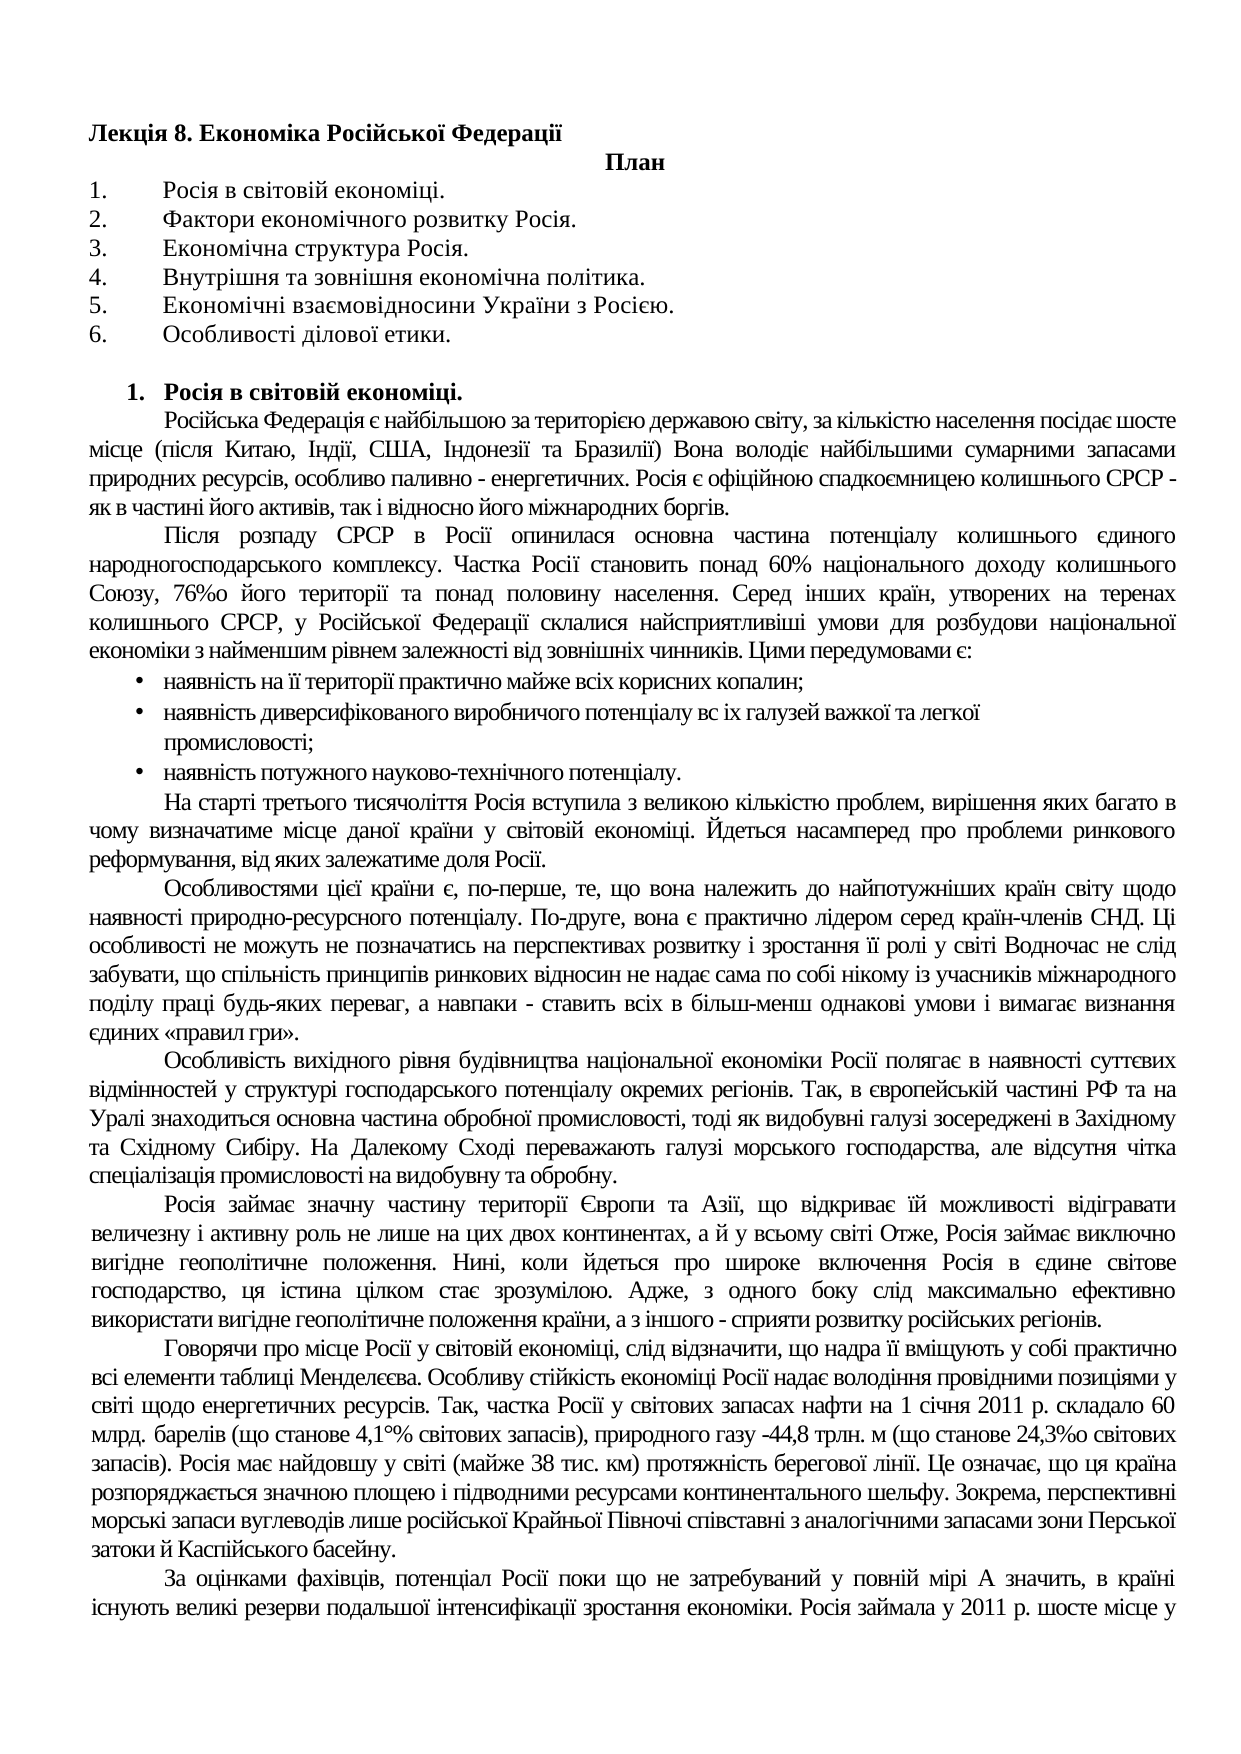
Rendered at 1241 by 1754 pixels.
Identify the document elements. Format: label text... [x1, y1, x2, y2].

text Особливість вихідного рівня будівництва національної економіки Росії полягає в наявності суттєвих відмінностей у структурі господарського потенціалу окремих регіонів. Так, в європейській частині РФ та на Уралі знаходиться основна частина обробної промисловості, тоді як видобувні галузі зосереджені в Західному та Східному Сибіру. На Далекому Сході переважають галузі морського господарства, але відсутня чітка спеціалізація промисловості на видобувну та обробну. [89, 1045, 1177, 1189]
text На старті третього тисячоліття Росія вступила з великою кількістю проблем, вирішення яких багато в чому визначатиме місце даної країни у світовій економіці. Йдеться насамперед про проблеми ринкового реформування, від яких залежатиме доля Росії. [89, 787, 1177, 873]
text Росія займає значну частину території Європи та Азії, що відкриває їй можливості відігравати величезну і активну роль не лише на цих двох континентах, а й у всьому світі Отже, Росія займає виключно вигідне геополітичне положення. Нині, коли йдеться про широке включення Росія в єдине світове господарство, ця істина цілком стає зрозумілою. Адже, з одного боку слід максимально ефективно використати вигідне геополітичне положення країни, а з іншого - сприяти розвитку російських регіонів. [91, 1189, 1177, 1333]
text Російська Федерація є найбільшою за територією державою світу, за кількістю населення посідає шосте місце (після Китаю, Індії, США, Індонезії та Бразилії) Вона володіє найбільшими сумарними запасами природних ресурсів, особливо паливно - енергетичних. Росія є офіційною спадкоємницею колишнього СРСР - як в частині його активів, так і відносно його міжнародних боргів. [89, 406, 1177, 521]
list Внутрішня та зовнішня економічна політика. [29, 262, 1177, 291]
text План [29, 147, 1181, 176]
list наявність потужного науково-технічного потенціалу. [134, 755, 1181, 787]
text Говорячи про місце Росії у світовій економіці, слід відзначити, що надра її вміщують у собі практично всі елементи таблиці Менделєєва. Особливу стійкість економіці Росії надає володіння провідними позиціями у світі щодо енергетичних ресурсів. Так, частка Росії у світових запасах нафти на 1 січня 2011 р. складало 60 млрд. барелів (що станове 4,1°% світових запасів), природного газу -44,8 трлн. м (що станове 24,3%о світових запасів). Росія має найдовшу у світі (майже 38 тис. км) протяжність берегової лінії. Це означає, що ця країна розпоряджається значною площею і підводними ресурсами континентального шельфу. Зокрема, перспективні морські запаси вуглеводів лише російської Крайньої Півночі співставні з аналогічними запасами зони Перської затоки й Каспійського басейну. [91, 1333, 1177, 1563]
list Економічна структура Росія. [29, 233, 1181, 262]
list Особливості ділової етики. [29, 319, 1181, 348]
text промисловості; [89, 727, 1181, 755]
list наявність диверсифікованого виробничого потенціалу вс іх галузей важкої та легкої [134, 696, 1181, 727]
text Лекція 8. Економіка Російської Федерації [29, 118, 1181, 147]
list наявність на її території практично майже всіх корисних копалин; [134, 664, 1181, 696]
list Росія в світовій економіці. [126, 377, 1181, 406]
list Фактори економічного розвитку Росія. [29, 204, 1181, 233]
text Після розпаду СРСР в Росії опинилася основна частина потенціалу колишнього єдиного народногосподарського комплексу. Частка Росії становить понад 60% національного доходу колишнього Союзу, 76%о його території та понад половину населення. Серед інших країн, утворених на теренах колишнього СРСР, у Російської Федерації склалися найсприятливіші умови для розбудови національної економіки з найменшим рівнем залежності від зовнішніх чинників. Цими передумовами є: [89, 521, 1177, 664]
text Особливостями цієї країни є, по-перше, те, що вона належить до найпотужніших країн світу щодо наявності природно-ресурсного потенціалу. По-друге, вона є практично лідером серед країн-членів СНД. Ці особливості не можуть не позначатись на перспективах розвитку і зростання її ролі у світі Водночас не слід забувати, що спільність принципів ринкових відносин не надає сама по собі нікому із учасників міжнародного поділу праці будь-яких переваг, а навпаки - ставить всіх в більш-менш однакові умови і вимагає визнання єдиних «правил гри». [89, 873, 1177, 1045]
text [91, 1563, 1177, 1620]
list Росія в світовій економіці. [29, 176, 1181, 204]
list Економічні взаємовідносини України з Росією. [29, 291, 1177, 319]
